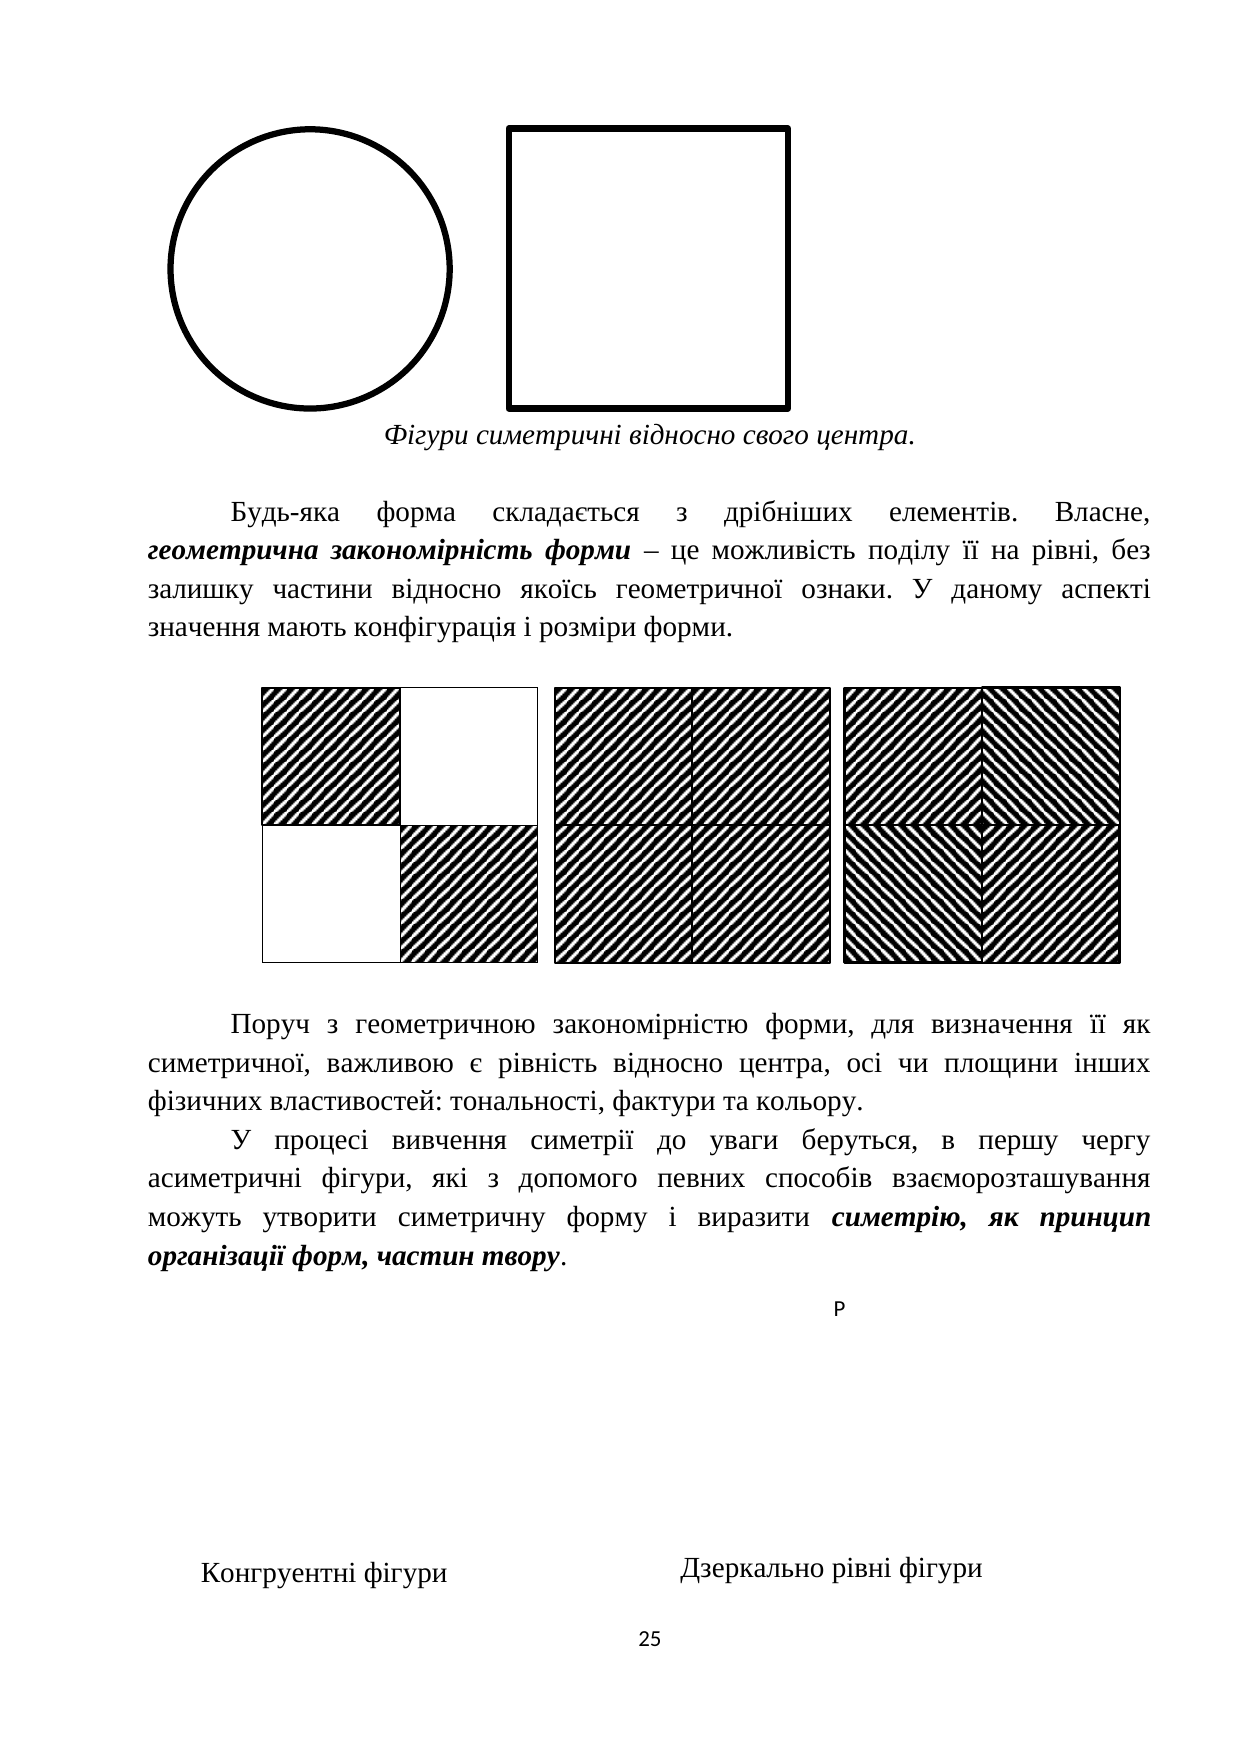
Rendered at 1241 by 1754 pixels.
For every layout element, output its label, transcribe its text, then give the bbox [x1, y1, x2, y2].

picture [401, 826, 537, 962]
text Фігури симетричні відносно свого центра. [148, 417, 1152, 450]
picture [693, 826, 829, 962]
picture [983, 826, 1118, 962]
text У процесі вивчення симетрії до уваги беруться, в першу чергу асиметричні фігури, які з допомого певних способів взаєморозташування можуть утворити симетричну форму і виразити симетрію, як принцип організації форм, частин твору. [148, 1122, 1152, 1271]
picture [846, 689, 981, 824]
picture [846, 826, 981, 961]
picture [983, 689, 1119, 824]
picture [693, 689, 829, 824]
text Поруч з геометричною закономірністю форми, для визначення її як симетричної, важливою є рівність відносно центра, осі чи площини інших фізичних властивостей: тональності, фактури та кольору. [148, 1006, 1152, 1117]
text Будь-яка форма складається з дрібніших елементів. Власне, геометрична закономірність форми – це можливість поділу її на рівні, без залишку частини відносно якоїсь геометричної ознаки. У даному аспекті значення мають конфігурація і розміри форми. [148, 494, 1152, 643]
picture [556, 826, 691, 962]
picture [263, 689, 399, 824]
picture [556, 689, 691, 824]
